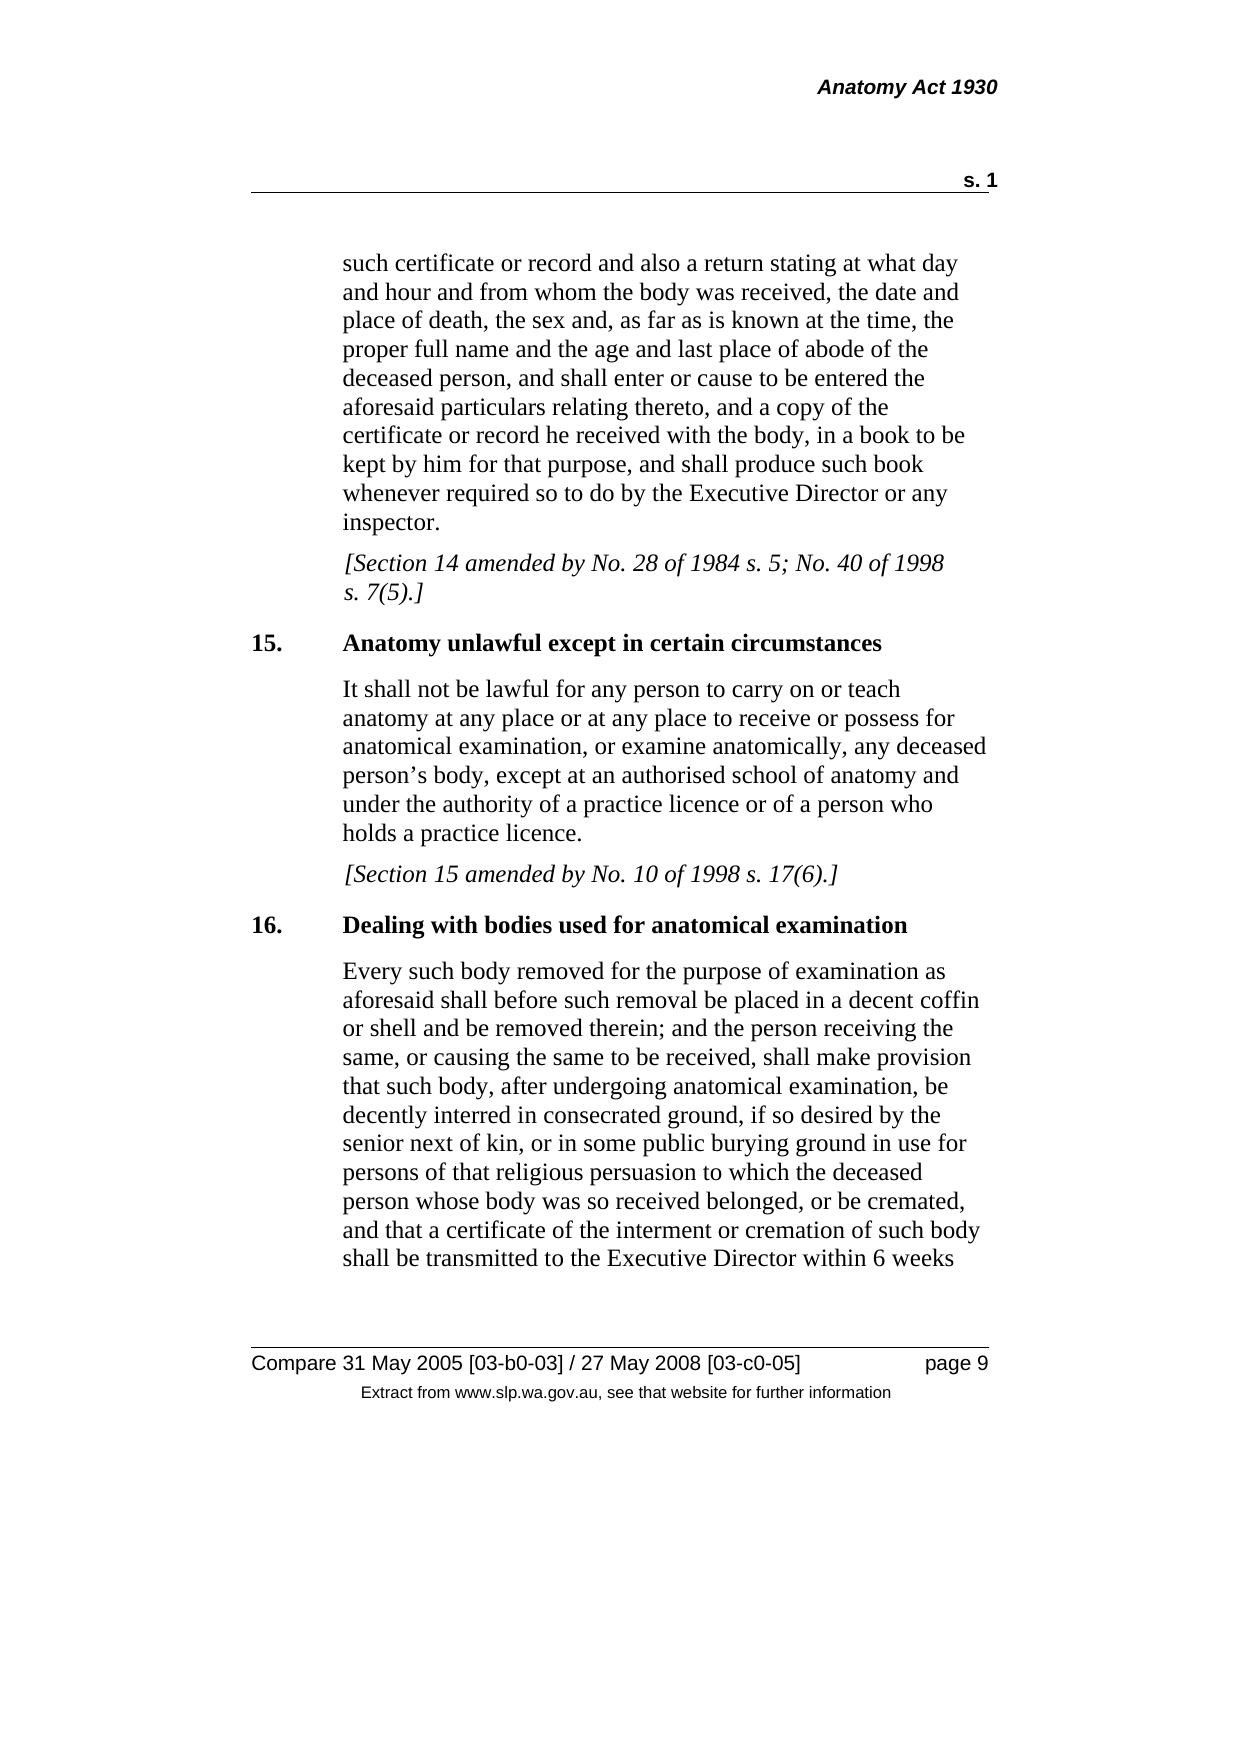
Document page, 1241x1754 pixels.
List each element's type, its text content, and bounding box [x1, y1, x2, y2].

text [Section 15 amended by No. 10 of 1998 s. 17(6).] [251, 859, 989, 888]
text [251, 248, 989, 536]
text [Section 14 amended by No. 28 of 1984 s. 5; No. 40 of 1998 s. 7(5).] [251, 548, 989, 606]
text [251, 956, 989, 1272]
subtitle 16. Dealing with bodies used for anatomical examination [251, 911, 989, 939]
subtitle 15. Anatomy unlawful except in certain circumstances [251, 628, 989, 657]
text It shall not be lawful for any person to carry on or teach anatomy at any place or at any place to receive or possess for anatomical examination, or examine anatomically, any deceased person’s body, except at an authorised school of anatomy and under the authority of a practice licence or of a person who holds a practice licence. [251, 674, 989, 846]
